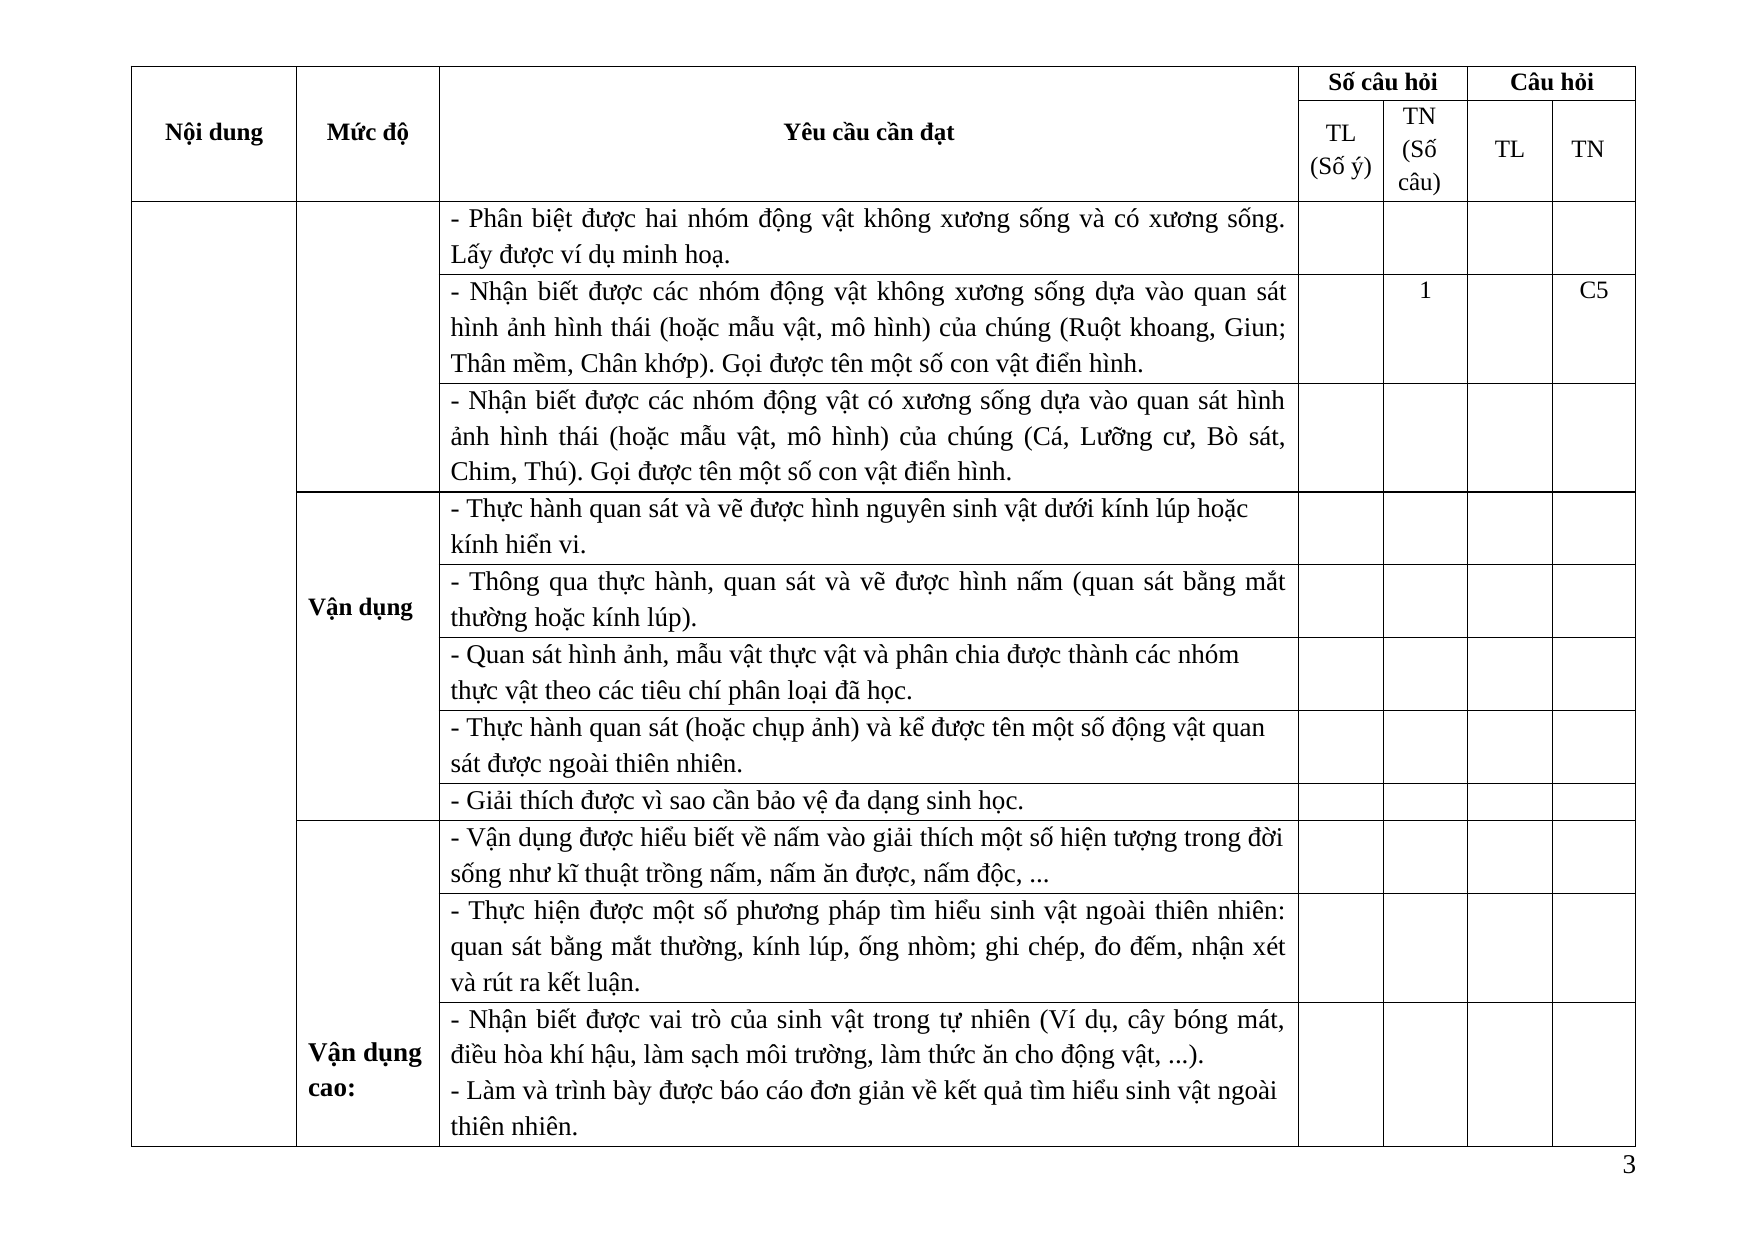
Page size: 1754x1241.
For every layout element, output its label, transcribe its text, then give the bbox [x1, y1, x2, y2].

table_cell [1299, 821, 1383, 893]
table_cell [1468, 384, 1552, 491]
table_cell [1299, 638, 1383, 710]
table_cell [1384, 1003, 1467, 1146]
table_cell - Nhận biết được các nhóm động vật không xương sống dựa vào quan sát hình ảnh hình thái (hoặc mẫu vật, mô hình) của chúng (Ruột khoang, Giun; Thân mềm, Chân khớp). Gọi được tên một số con vật điển hình. [440, 275, 1298, 383]
table_cell [1553, 1003, 1635, 1146]
table_cell - Thực hành quan sát và vẽ được hình nguyên sinh vật dưới kính lúp hoặc kính hiển vi. [440, 493, 1298, 564]
table_cell [1553, 638, 1635, 710]
table_cell [1553, 784, 1635, 820]
table_cell C5 [1553, 275, 1635, 383]
table_cell - Vận dụng được hiểu biết về nấm vào giải thích một số hiện tượng trong đời sống như kĩ thuật trồng nấm, nấm ăn được, nấm độc, ... [440, 821, 1298, 893]
table_cell Vận dụng cao: [297, 821, 439, 1146]
table_cell [1468, 565, 1552, 637]
table_cell - Phân biệt được hai nhóm động vật không xương sống và có xương sống. Lấy được ví dụ minh hoạ. [440, 202, 1298, 274]
table_cell [1468, 202, 1552, 274]
table_cell [1468, 821, 1552, 893]
table_cell [1299, 1003, 1383, 1146]
table_cell [1384, 493, 1467, 564]
table_cell [1299, 493, 1383, 564]
table_cell - Quan sát hình ảnh, mẫu vật thực vật và phân chia được thành các nhóm thực vật theo các tiêu chí phân loại đã học. [440, 638, 1298, 710]
table_cell TL [1468, 101, 1552, 201]
table_cell [1468, 638, 1552, 710]
table_cell - Thực hiện được một số phương pháp tìm hiểu sinh vật ngoài thiên nhiên: quan sát bằng mắt thường, kính lúp, ống nhòm; ghi chép, đo đếm, nhận xét và rút ra kết luận. [440, 894, 1298, 1002]
table_cell [1468, 275, 1552, 383]
table_cell TL (Số ý) [1299, 101, 1383, 201]
table_cell [1384, 202, 1467, 274]
table_cell [1299, 784, 1383, 820]
table_cell [1553, 894, 1635, 1002]
table_cell [1384, 821, 1467, 893]
table_cell [1468, 711, 1552, 783]
table_cell TN (Số câu) [1384, 101, 1467, 201]
table_cell [1299, 275, 1383, 383]
table_cell [1553, 493, 1635, 564]
table_cell [1553, 711, 1635, 783]
table_cell [1384, 894, 1467, 1002]
table_cell [1553, 821, 1635, 893]
table_cell [1299, 565, 1383, 637]
table_cell [1299, 202, 1383, 274]
table_cell TN [1553, 101, 1635, 201]
table_cell [1384, 565, 1467, 637]
table_cell Vận dụng [297, 493, 439, 820]
table_header Mức độ [297, 67, 439, 201]
table_cell - Giải thích được vì sao cần bảo vệ đa dạng sinh học. [440, 784, 1298, 820]
table_cell [1553, 384, 1635, 491]
table_cell [1553, 202, 1635, 274]
table_cell [1468, 493, 1552, 564]
table_cell [1384, 638, 1467, 710]
table_cell 1 [1384, 275, 1467, 383]
table_cell - Thực hành quan sát (hoặc chụp ảnh) và kể được tên một số động vật quan sát được ngoài thiên nhiên. [440, 711, 1298, 783]
table_cell [1299, 384, 1383, 491]
table_header Số câu hỏi [1299, 67, 1467, 100]
table_cell [1468, 784, 1552, 820]
table_cell [1299, 711, 1383, 783]
table_cell [1384, 711, 1467, 783]
table_cell [1299, 894, 1383, 1002]
table_header Nội dung [132, 67, 296, 201]
table_cell [1553, 565, 1635, 637]
table_cell [1468, 894, 1552, 1002]
table_cell - Thông qua thực hành, quan sát và vẽ được hình nấm (quan sát bằng mắt thường hoặc kính lúp). [440, 565, 1298, 637]
table_header Yêu cầu cần đạt [440, 67, 1298, 201]
table_header Câu hỏi [1468, 67, 1635, 100]
table_cell [1384, 784, 1467, 820]
table_cell [1468, 1003, 1552, 1146]
table_cell - Nhận biết được các nhóm động vật có xương sống dựa vào quan sát hình ảnh hình thái (hoặc mẫu vật, mô hình) của chúng (Cá, Lưỡng cư, Bò sát, Chim, Thú). Gọi được tên một số con vật điển hình. [440, 384, 1298, 491]
table_cell - Nhận biết được vai trò của sinh vật trong tự nhiên (Ví dụ, cây bóng mát, điều hòa khí hậu, làm sạch môi trường, làm thức ăn cho động vật, ...). - Làm và trình bày được báo cáo đơn giản về kết quả tìm hiểu sinh vật ngoài thiên nhiên. [440, 1003, 1298, 1146]
table_cell [1384, 384, 1467, 491]
